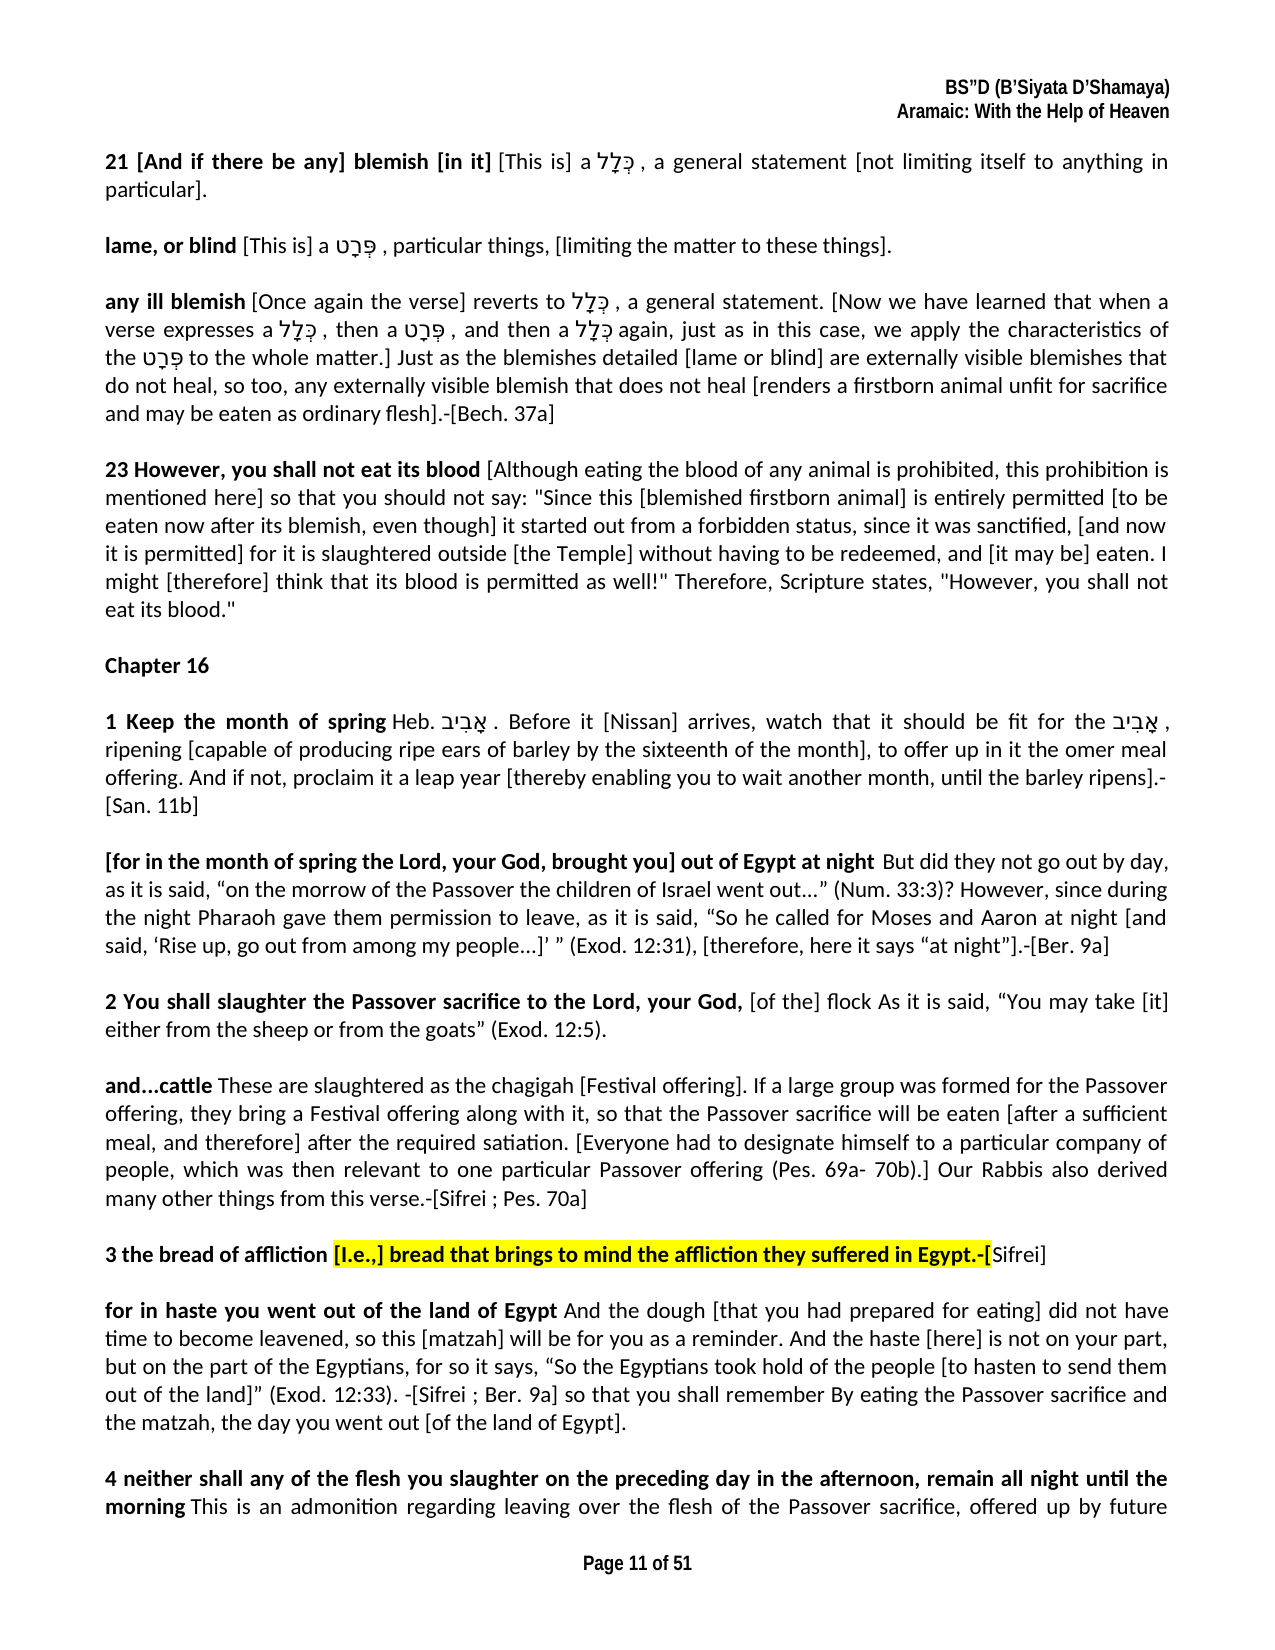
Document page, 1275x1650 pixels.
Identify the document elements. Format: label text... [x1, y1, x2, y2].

text lame, or blind [This is] a פְּרָט , particular things, [limiting the matter to these things]. [105, 231, 1170, 259]
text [105, 1464, 1170, 1520]
text 21 [And if there be any] blemish [in it] [This is] a כְּלָל , a general statement [not limiting itself to anything in particular]. [105, 147, 1170, 203]
text [for in the month of spring the Lord, your God, brought you] out of Egypt at night But did they not go out by day, as it is said, “on the morrow of the Passover the children of Israel went out...” (Num. 33:3)? However, since during the night Pharaoh gave them permission to leave, as it is said, “So he called for Moses and Aaron at night [and said, ‘Rise up, go out from among my people...]’ ” (Exod. 12:31), [therefore, here it says “at night”].-[Ber. 9a] [105, 847, 1170, 959]
text for in haste you went out of the land of Egypt And the dough [that you had prepared for eating] did not have time to become leavened, so this [matzah] will be for you as a reminder. And the haste [here] is not on your part, but on the part of the Egyptians, for so it says, “So the Egyptians took hold of the people [to hasten to send them out of the land]” (Exod. 12:33). -[Sifrei ; Ber. 9a] so that you shall remember By eating the Passover sacrifice and the matzah, the day you went out [of the land of Egypt]. [105, 1296, 1170, 1436]
text and...cattle These are slaughtered as the chagigah [Festival offering]. If a large group was formed for the Passover offering, they bring a Festival offering along with it, so that the Passover sacrifice will be eaten [after a sufficient meal, and therefore] after the required satiation. [Everyone had to designate himself to a particular company of people, which was then relevant to one particular Passover offering (Pes. 69a- 70b).] Our Rabbis also derived many other things from this verse.-[Sifrei ; Pes. 70a] [105, 1072, 1170, 1212]
text 2 You shall slaughter the Passover sacrifice to the Lord, your God, [of the] flock As it is said, “You may take [it] either from the sheep or from the goats” (Exod. 12:5). [105, 987, 1170, 1043]
text 23 However, you shall not eat its blood [Although eating the blood of any animal is prohibited, this prohibition is mentioned here] so that you should not say: "Since this [blemished firstborn animal] is entirely permitted [to be eaten now after its blemish, even though] it started out from a forbidden status, since it was sanctified, [and now it is permitted] for it is slaughtered outside [the Temple] without having to be redeemed, and [it may be] eaten. I might [therefore] think that its blood is permitted as well!" Therefore, Scripture states, "However, you shall not eat its blood." [105, 455, 1170, 623]
text 1 Keep the month of spring Heb. אָבִיב . Before it [Nissan] arrives, watch that it should be fit for the אָבִיב , ripening [capable of producing ripe ears of barley by the sixteenth of the month], to offer up in it the omer meal offering. And if not, proclaim it a leap year [thereby enabling you to wait another month, until the barley ripens].-[San. 11b] [105, 707, 1170, 819]
text any ill blemish [Once again the verse] reverts to כְּלָל , a general statement. [Now we have learned that when a verse expresses a כְּלָל , then a פְּרָט , and then a כְּלָל again, just as in this case, we apply the characteristics of the פְּרָט to the whole matter.] Just as the blemishes detailed [lame or blind] are externally visible blemishes that do not heal, so too, any externally visible blemish that does not heal [renders a firstborn animal unfit for sacrifice and may be eaten as ordinary flesh].-[Bech. 37a] [105, 287, 1170, 427]
text Chapter 16 [105, 651, 1170, 679]
